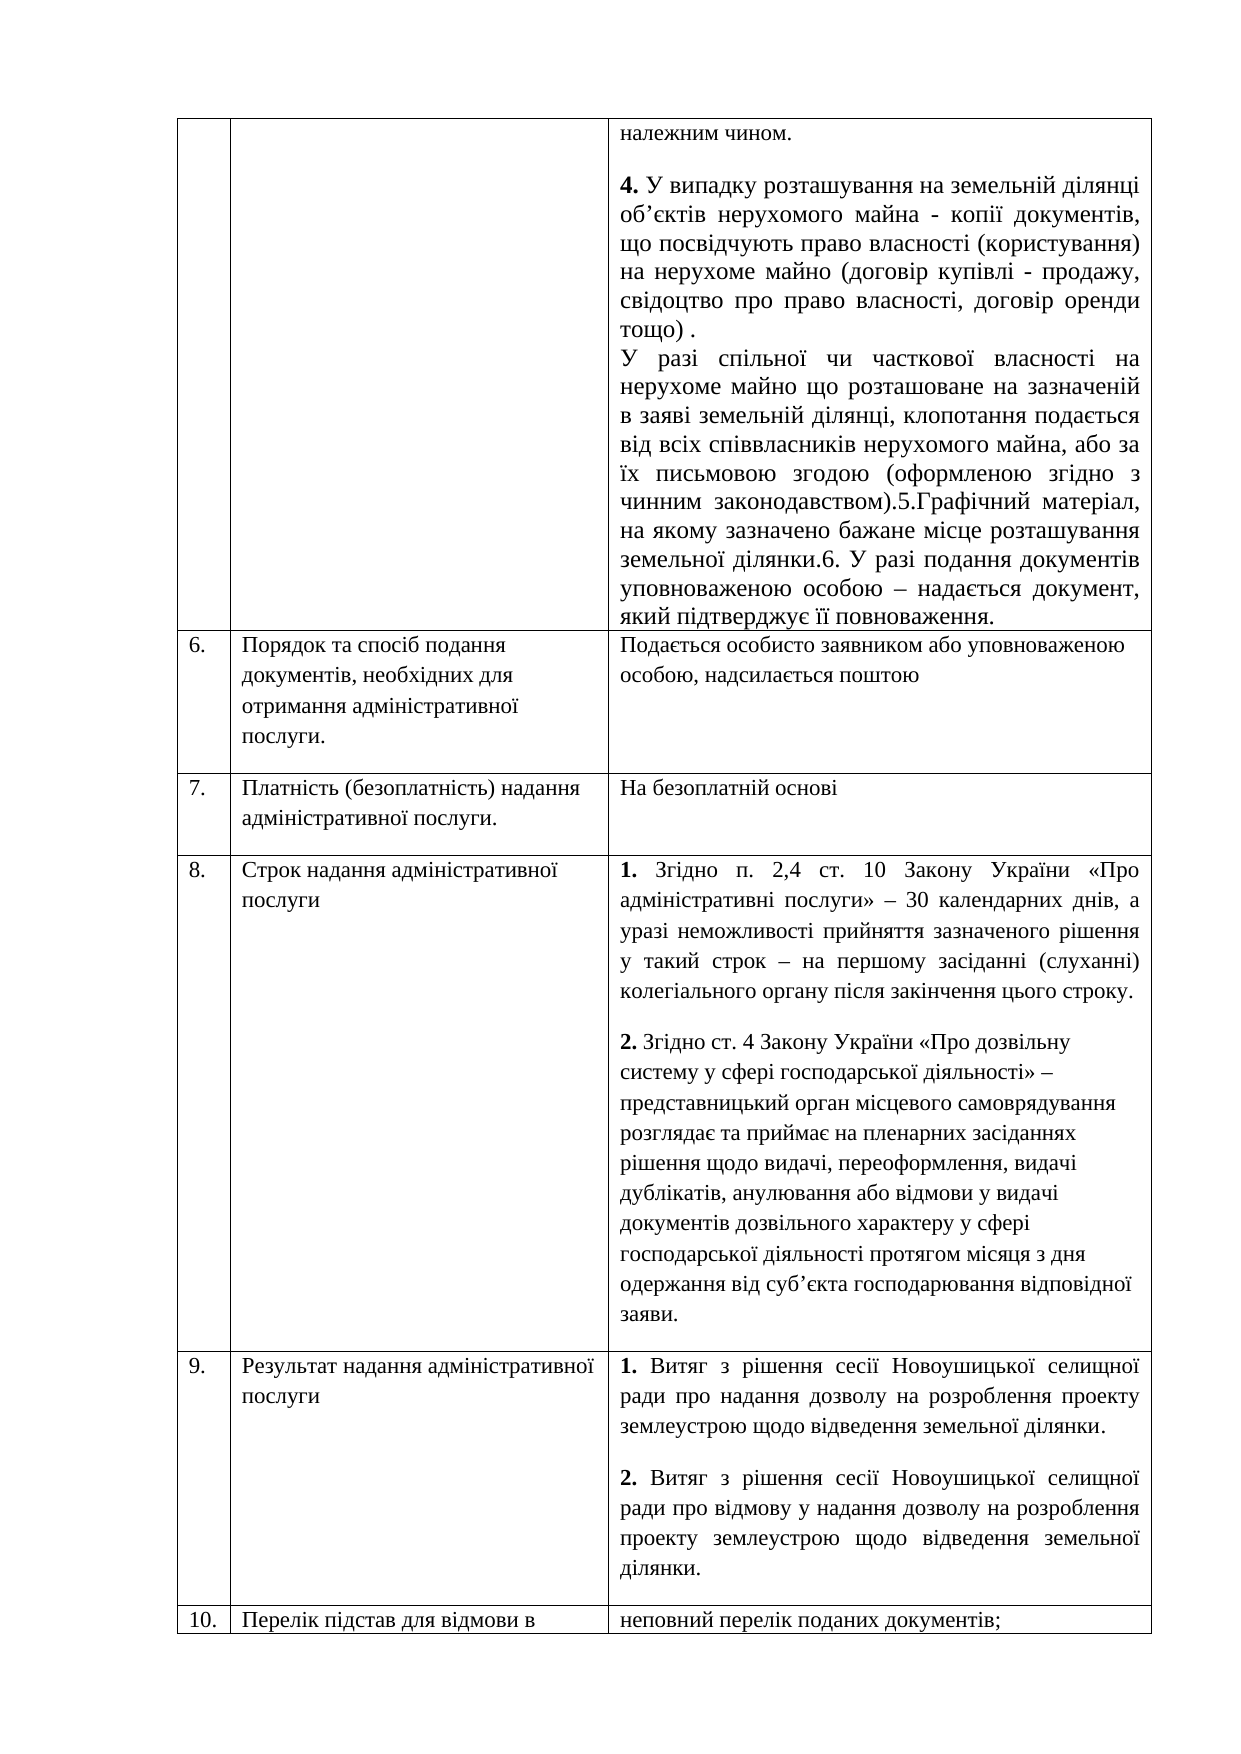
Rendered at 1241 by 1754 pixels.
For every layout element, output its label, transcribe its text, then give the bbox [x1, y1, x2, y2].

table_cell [609, 1606, 1151, 1633]
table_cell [231, 1606, 608, 1633]
table_cell Результат надання адміністративної послуги [231, 1352, 608, 1605]
table_cell 1. Згідно п. 2,4 ст. 10 Закону України «Про адміністративні послуги» – 30 календарних днів, а уразі неможливості прийняття зазначеного рішення у такий строк – на першому засіданні (слуханні) колегіального органу після закінчення цього строку. 2. Згідно ст. 4 Закону України «Про дозвільну систему у сфері господарської діяльності» – представницький орган місцевого самоврядування розглядає та приймає на пленарних засіданнях рішення щодо видачі, переоформлення, видачі дублікатів, анулювання або відмови у видачі документів дозвільного характеру у сфері господарської діяльності протягом місяця з дня одержання від суб’єкта господарювання відповідної заяви. [609, 856, 1151, 1351]
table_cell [231, 119, 608, 630]
table_cell Порядок та спосіб подання документів, необхідних для отримання адміністративної послуги. [231, 631, 608, 773]
table_cell 5. [178, 119, 230, 630]
table_cell Платність (безоплатність) надання адміністративної послуги. [231, 774, 608, 855]
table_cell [609, 119, 1151, 630]
table_cell 6. [178, 631, 230, 773]
table_cell 7. [178, 774, 230, 855]
table_cell На безоплатній основі [609, 774, 1151, 855]
table_cell 8. [178, 856, 230, 1351]
table_cell Строк надання адміністративної послуги [231, 856, 608, 1351]
table_cell 10. [178, 1606, 230, 1633]
table_cell Подається особисто заявником або уповноваженою особою, надсилається поштою [609, 631, 1151, 773]
table_cell 1. Витяг з рішення сесії Новоушицької селищної ради про надання дозволу на розроблення проекту землеустрою щодо відведення земельної ділянки. 2. Витяг з рішення сесії Новоушицької селищної ради про відмову у надання дозволу на розроблення проекту землеустрою щодо відведення земельної ділянки. [609, 1352, 1151, 1605]
table_cell 9. [178, 1352, 230, 1605]
